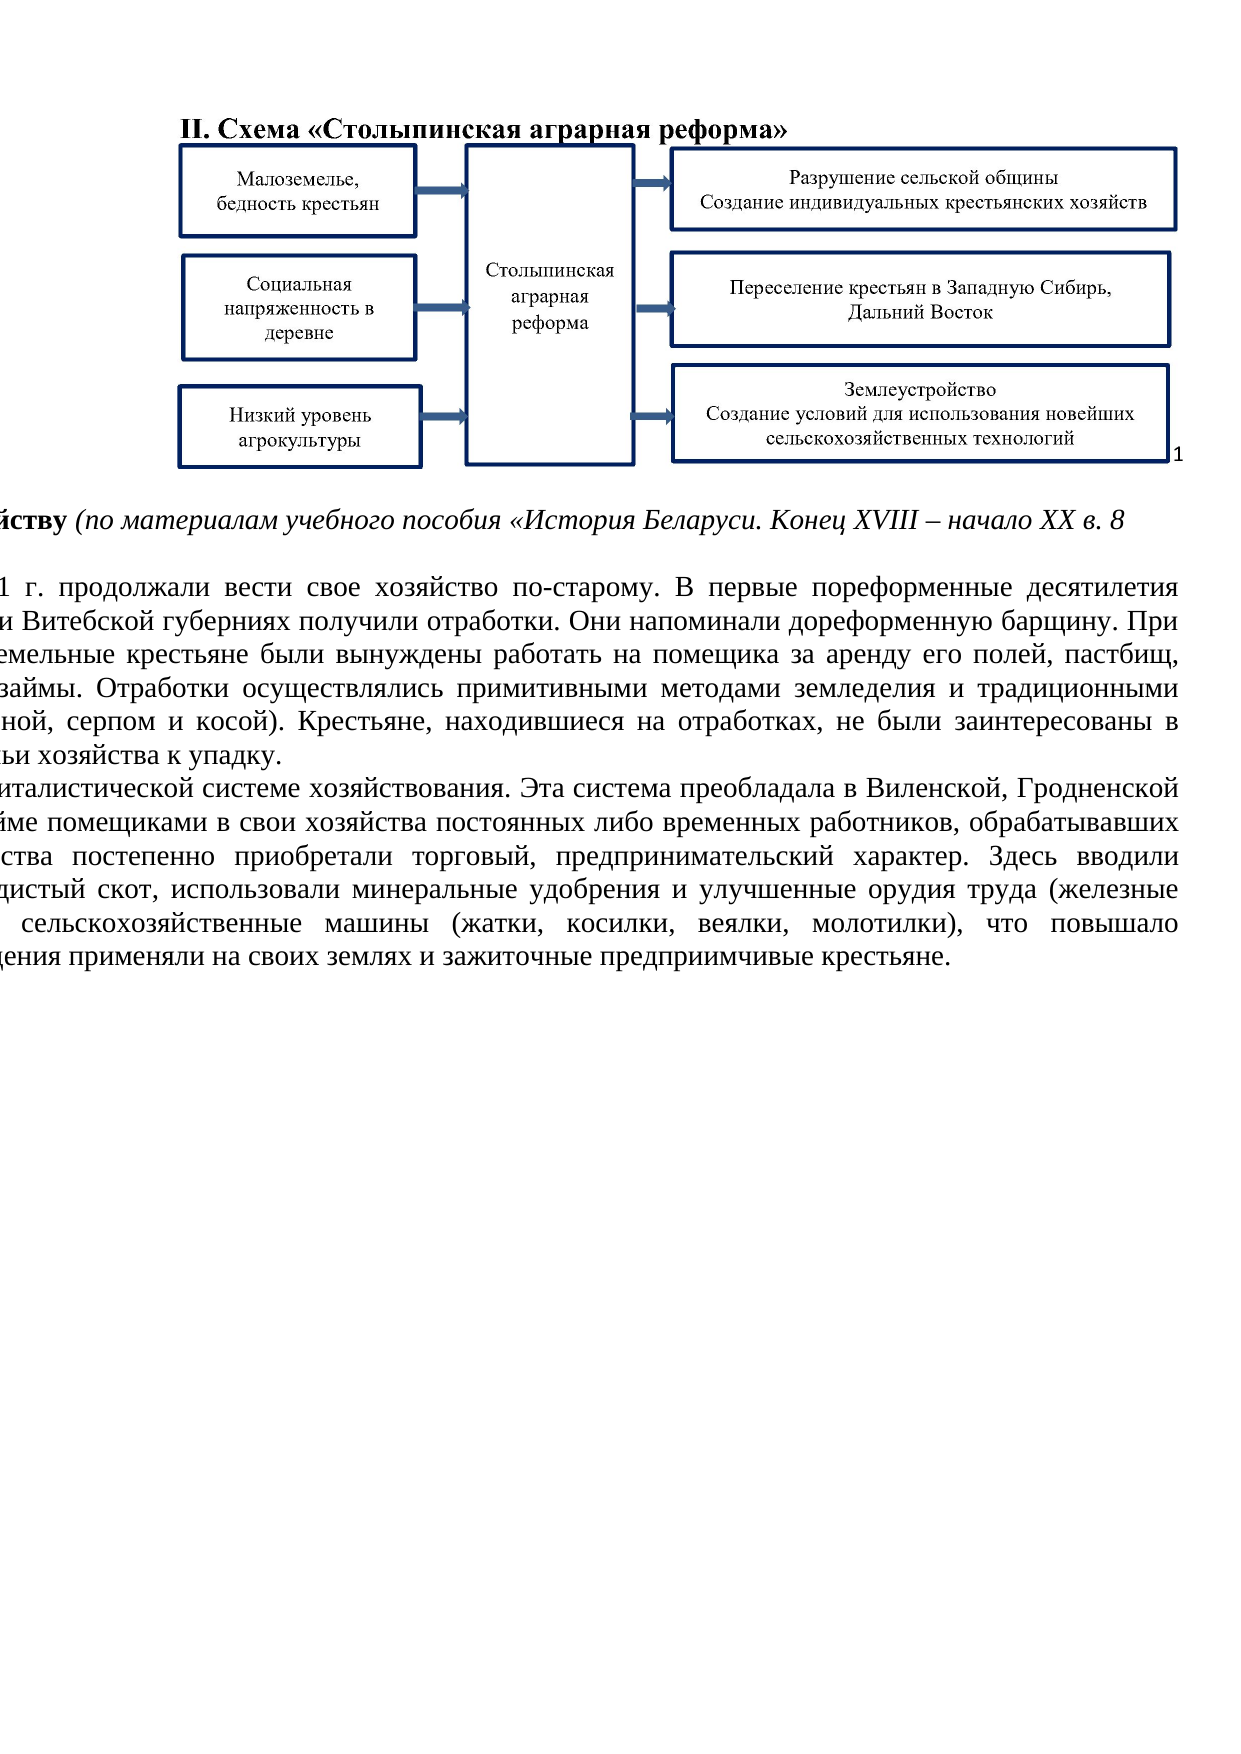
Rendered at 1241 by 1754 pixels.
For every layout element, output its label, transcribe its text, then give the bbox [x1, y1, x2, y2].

text Часть помещиков после реформы 1861 г. продолжали вести свое хозяйство по-старому. В первые пореформенные десятилетия наибольшее распространение в Могилевской и Витебской губерниях получили отработки. Они напоминали дореформенную барщину. При отработочной системе хозяйствования малоземельные крестьяне были вынуждены работать на помещика за аренду его полей, пастбищ, сенокосов и за натуральные или денежные займы. Отработки осуществлялись примитивными методами земледелия и традиционными орудиями труда (деревянными сохой и бороной, серпом и косой). Крестьяне, находившиеся на отработках, не были заинтересованы в качественной работе, что приводило помещичьи хозяйства к упадку. [0, 569, 1181, 771]
text Часть помещиков смогла перейти к капиталистической системе хозяйствования. Эта система преобладала в Виленской, Гродненской и Минской губерниях. Она заключалась в найме помещиками в свои хозяйства постоянных либо временных работников, обрабатывавших землю инвентарем владельца. Такие хозяйства постепенно приобретали торговый, предпринимательский характер. Здесь вводили многопольные севообороты, разводили породистый скот, использовали минеральные удобрения и улучшенные орудия труда (железные плуги, бороны), а позднее — различные сельскохозяйственные машины (жатки, косилки, веялки, молотилки), что повышало продуктивность хозяйств. Подобные нововведения применяли на своих землях и зажиточные предприимчивые крестьяне. [0, 771, 1181, 972]
picture [177, 118, 1183, 469]
text III. Переход к предпринимательскому хозяйству (по материалам учебного пособия «История Беларуси. Конец XVIII – начало XX в. 8 класс») [0, 502, 1181, 569]
